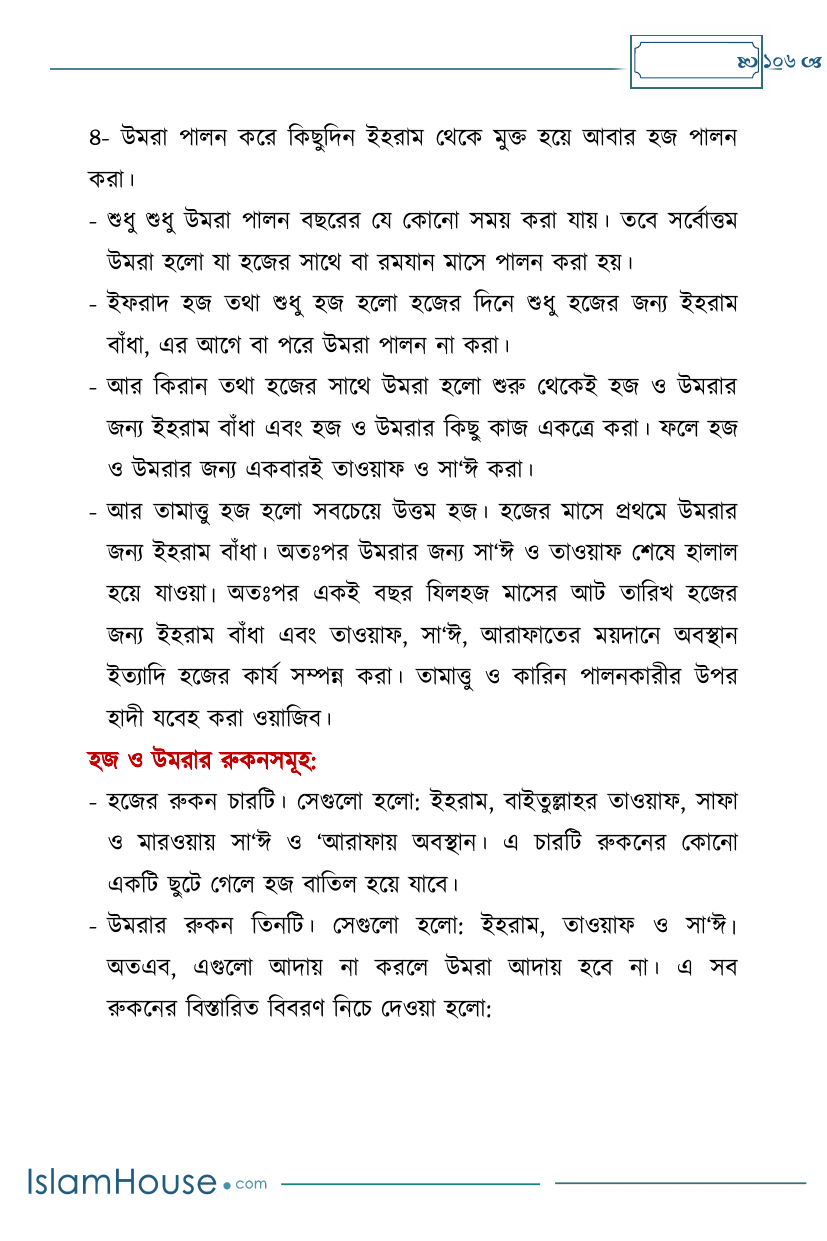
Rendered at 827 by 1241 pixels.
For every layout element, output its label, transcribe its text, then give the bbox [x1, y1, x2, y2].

list আর তামাত্তু হজ হলো সবচেয়ে উত্তম হজ। হজের মাসে প্রথমে উমরার জন্য ইহরাম বাঁধা। অতঃপর উমরার জন্য সা‘ঈ ও তাওয়াফ শেষে হালাল হয়ে যাওয়া। অতঃপর একই বছর যিলহজ মাসের আট তারিখ হজের জন্য ইহরাম বাঁধা এবং তাওয়াফ, সা‘ঈ, আরাফাতের ময়দানে অবস্থান ইত্যাদি হজের কার্য সম্পন্ন করা। তামাত্তু ও কারিন পালনকারীর উপর হাদী যবেহ করা ওয়াজিব। [89, 488, 738, 737]
list শুধু শুধু উমরা পালন বছরের যে কোনো সময় করা যায়। তবে সর্বোত্তম উমরা হলো যা হজের সাথে বা রমযান মাসে পালন করা হয়। [89, 198, 738, 281]
list উমরার রুকন তিনটি। সেগুলো হলো: ইহরাম, তাওয়াফ ও সা‘ঈ। অতএব, এগুলো আদায় না করলে উমরা আদায় হবে না। এ সব রুকনের বিস্তারিত বিবরণ নিচে দেওয়া হলো: [89, 903, 738, 1027]
picture [20, 1163, 541, 1201]
picture [548, 1162, 807, 1200]
list আর কিরান তথা হজের সাথে উমরা হলো শুরু থেকেই হজ ও উমরার জন্য ইহরাম বাঁধা এবং হজ ও উমরার কিছু কাজ একত্রে করা। ফলে হজ ও উমরার জন্য একবারই তাওয়াফ ও সা‘ঈ করা। [89, 364, 738, 488]
list ইফরাদ হজ তথা শুধু হজ হলো হজের দিনে শুধু হজের জন্য ইহরাম বাঁধা, এর আগে বা পরে উমরা পালন না করা। [89, 281, 738, 364]
text হজ ও উমরার রুকনসমূহ: [89, 737, 738, 779]
list হজের রুকন চারটি। সেগুলো হলো: ইহরাম, বাইতুল্লাহর তাওয়াফ, সাফা ও মারওয়ায় সা‘ঈ ও ‘আরাফায় অবস্থান। এ চারটি রুকনের কোনো একটি ছুটে গেলে হজ বাতিল হয়ে যাবে। [89, 779, 738, 903]
text ৪- উমরা পালন করে কিছুদিন ইহরাম থেকে মুক্ত হয়ে আবার হজ পালন করা। [89, 115, 738, 198]
